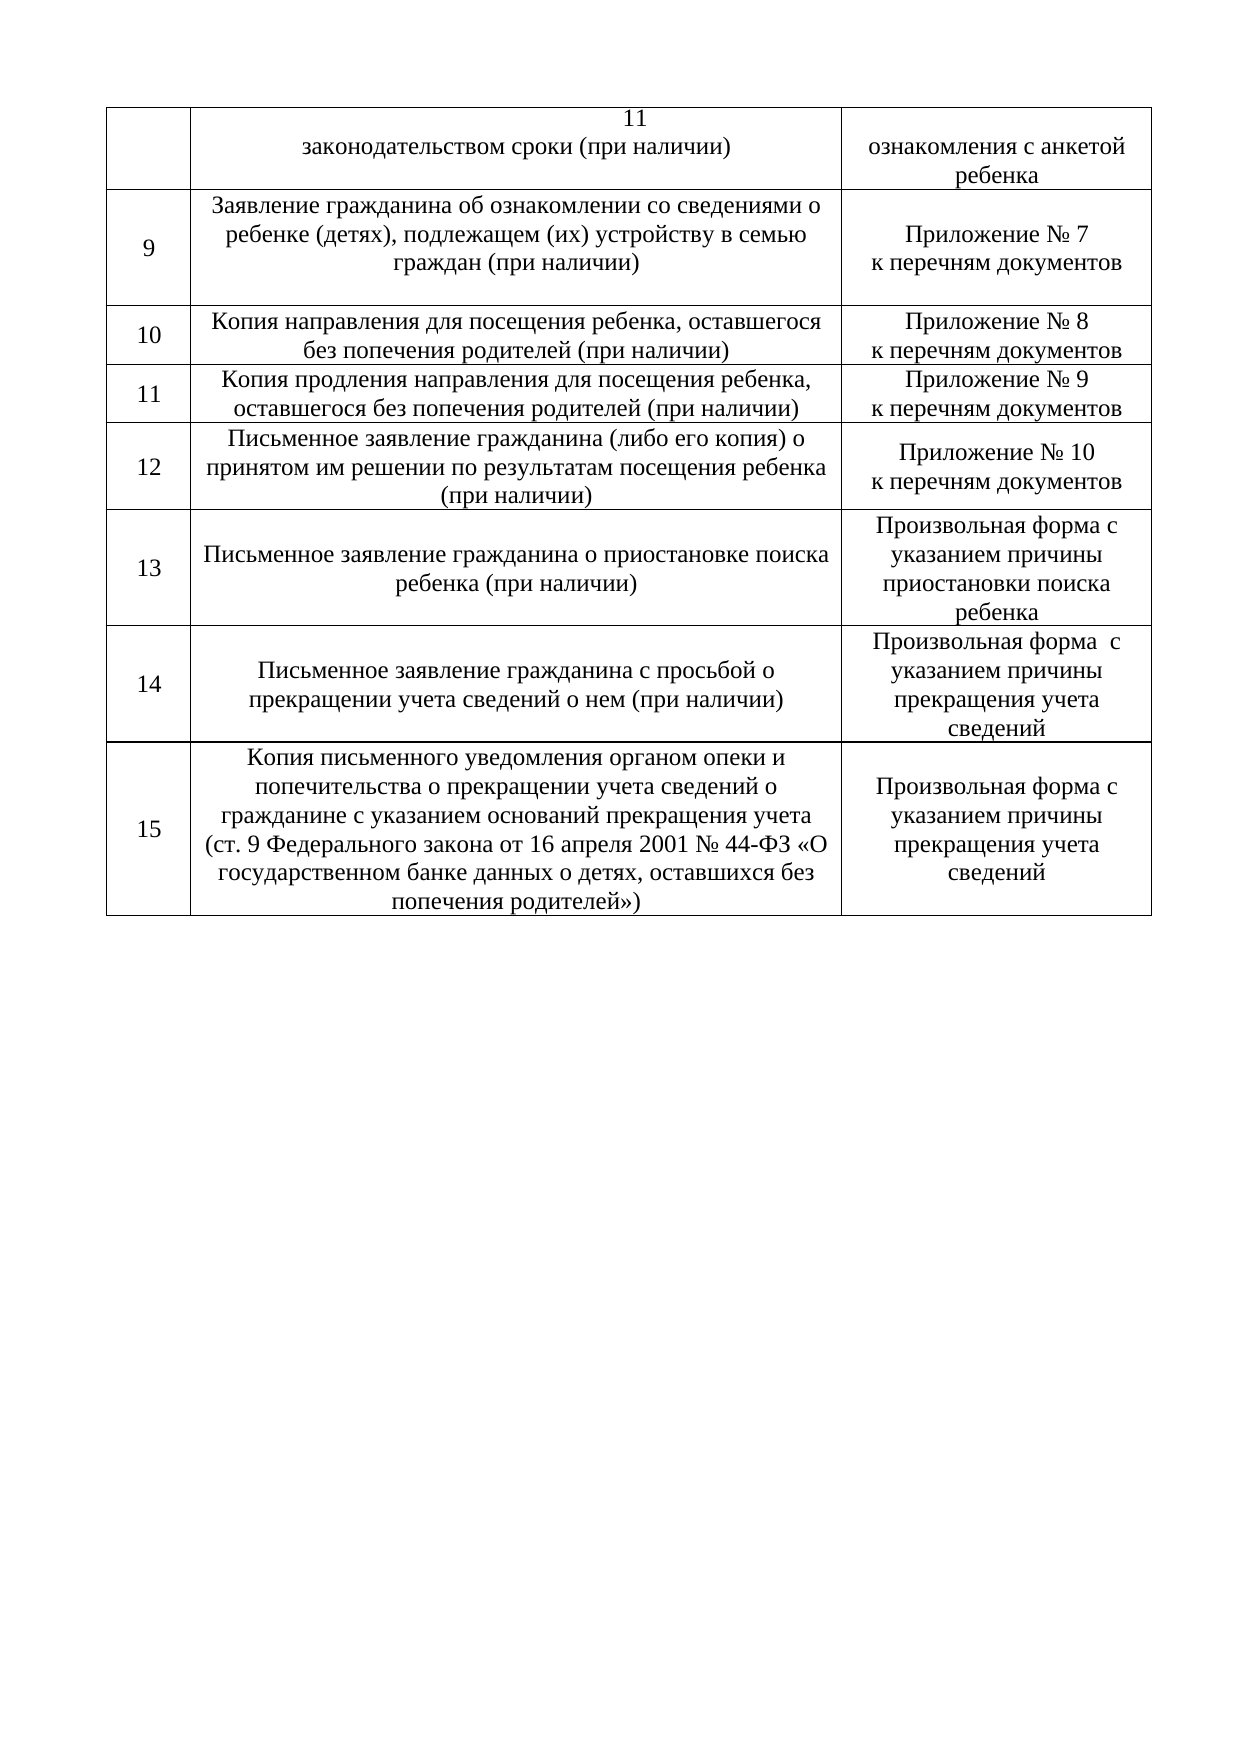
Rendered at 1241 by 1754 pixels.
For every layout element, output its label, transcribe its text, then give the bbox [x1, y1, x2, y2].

table_cell Приложение № 9 к перечням документов [842, 365, 1151, 422]
table_cell Копия направления для посещения ребенка, оставшегося без попечения родителей (при наличии) [191, 306, 841, 363]
table_cell Приложение № 8 к перечням документов [842, 306, 1151, 363]
table_cell Приложение № 7 к перечням документов [842, 190, 1151, 305]
table_cell 10 [107, 306, 190, 363]
table_cell Заявление гражданина об ознакомлении со сведениями о ребенке (детях), подлежащем (их) устройству в семью граждан (при наличии) [191, 190, 841, 305]
table_cell 12 [107, 423, 190, 509]
table_cell 15 [107, 743, 190, 915]
table_cell Письменное заявление гражданина с просьбой о прекращении учета сведений о нем (при наличии) [191, 626, 841, 741]
table_cell Письменное заявление гражданина о приостановке поиска ребенка (при наличии) [191, 510, 841, 625]
table_cell Произвольная форма с указанием причины прекращения учета сведений [842, 743, 1151, 915]
table_cell 14 [107, 626, 190, 741]
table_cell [191, 108, 841, 189]
table_cell Приложение № 10 к перечням документов [842, 423, 1151, 509]
table_cell Произвольная форма с указанием причины приостановки поиска ребенка [842, 510, 1151, 625]
table_cell 13 [107, 510, 190, 625]
table_cell 8 [107, 108, 190, 189]
table_cell 11 [107, 365, 190, 422]
table_cell Произвольная форма с указанием причины прекращения учета сведений [842, 626, 1151, 741]
table_cell Письменное заявление гражданина (либо его копия) о принятом им решении по результатам посещения ребенка (при наличии) [191, 423, 841, 509]
table_cell 9 [107, 190, 190, 305]
table_cell Копия продления направления для посещения ребенка, оставшегося без попечения родителей (при наличии) [191, 365, 841, 422]
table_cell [842, 108, 1151, 189]
table_cell Копия письменного уведомления органом опеки и попечительства о прекращении учета сведений о гражданине с указанием оснований прекращения учета (ст. 9 Федерального закона от 16 апреля 2001 № 44-ФЗ «О государственном банке данных о детях, оставшихся без попечения родителей») [191, 743, 841, 915]
